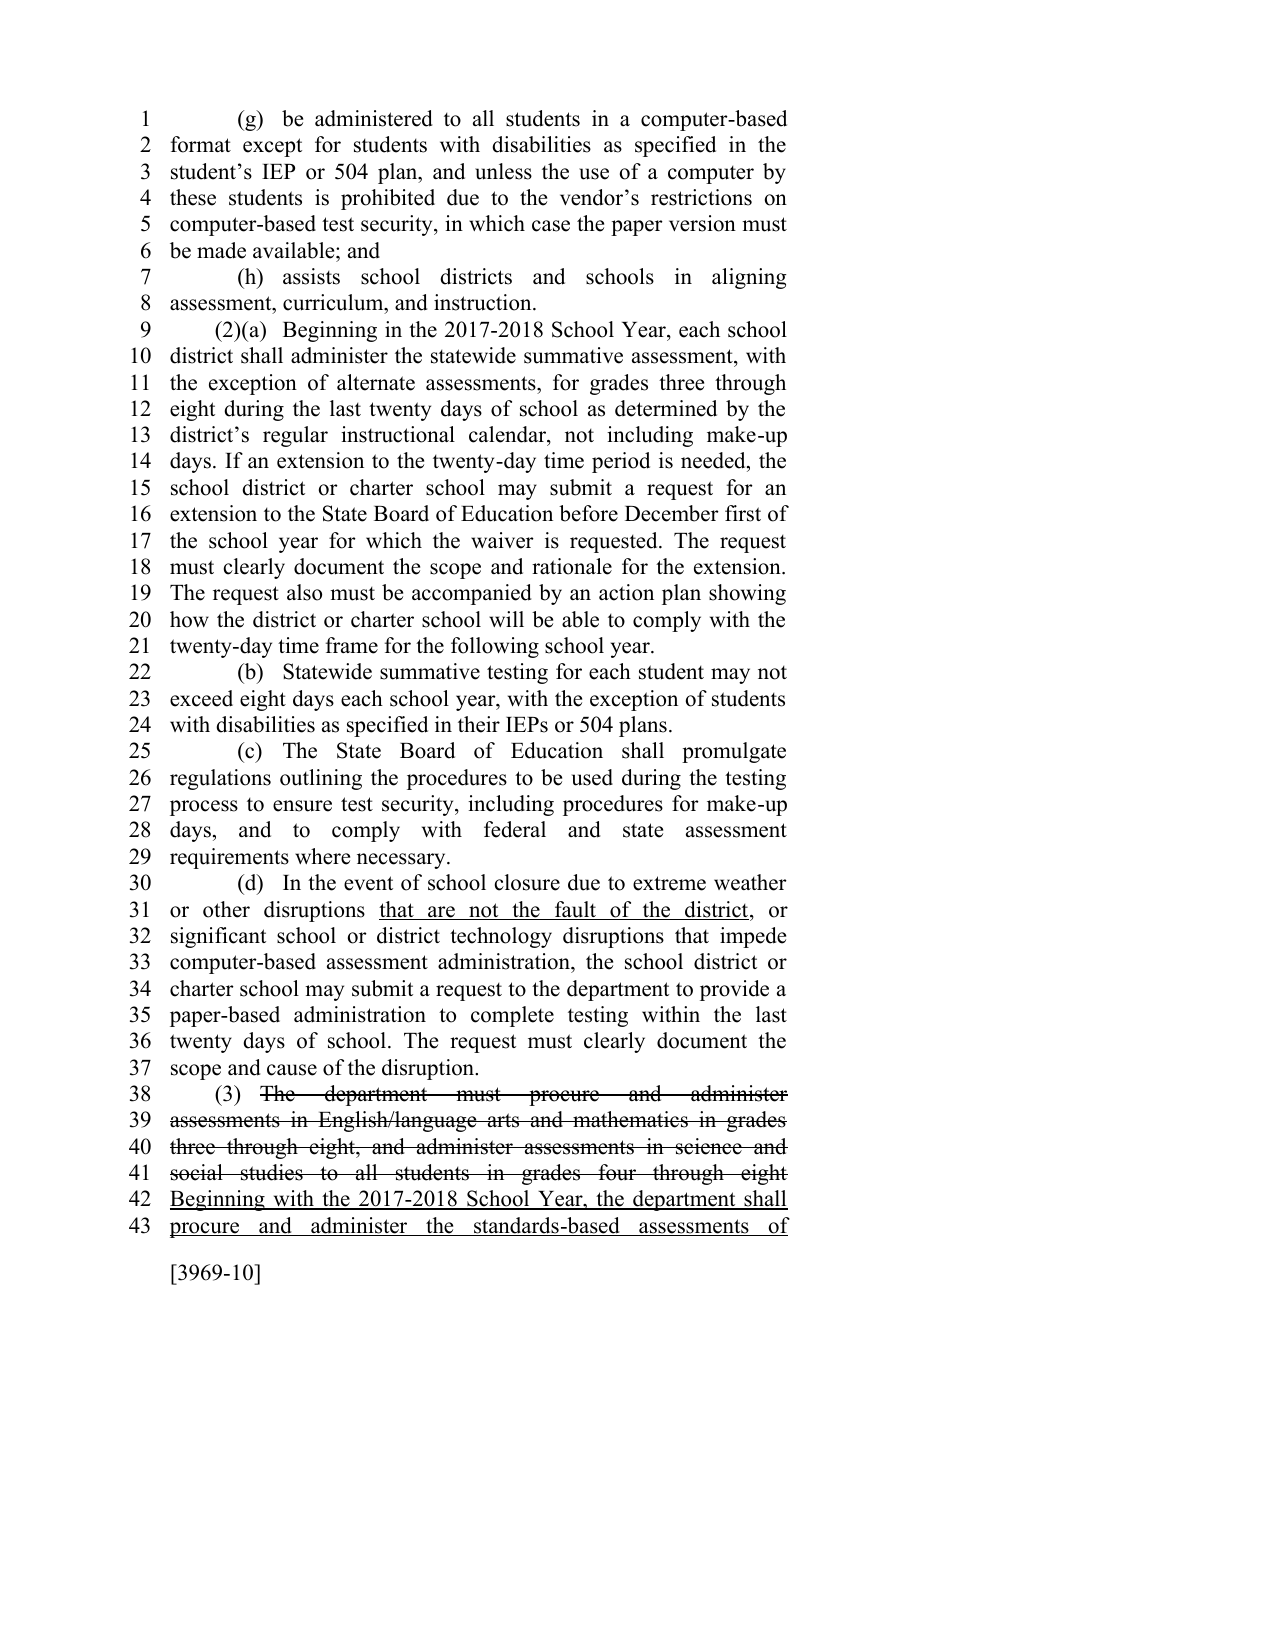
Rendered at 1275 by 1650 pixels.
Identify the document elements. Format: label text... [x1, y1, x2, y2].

text (d) In the event of school closure due to extreme weather or other disruptions that are not the fault of the district, or significant school or district technology disruptions that impede computer-based assessment administration, the school district or charter school may submit a request to the department to provide a paper-based administration to complete testing within the last twenty days of school. The request must clearly document the scope and cause of the disruption. [169, 869, 787, 1080]
text (h) assists school districts and schools in aligning assessment, curriculum, and instruction. [169, 263, 787, 316]
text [169, 1209, 787, 1235]
text (b) Statewide summative testing for each student may not exceed eight days each school year, with the exception of students with disabilities as specified in their IEPs or 504 plans. [169, 658, 787, 737]
text (g) be administered to all students in a computer-based format except for students with disabilities as specified in the student’s IEP or 504 plan, and unless the use of a computer by these students is prohibited due to the vendor’s restrictions on computer-based test security, in which case the paper version must be made available; and [169, 105, 787, 263]
text (2)(a) Beginning in the 2017-2018 School Year, each school district shall administer the statewide summative assessment, with the exception of alternate assessments, for grades three through eight during the last twenty days of school as determined by the district’s regular instructional calendar, not including make-up days. If an extension to the twenty-day time period is needed, the school district or charter school may submit a request for an extension to the State Board of Education before December first of the school year for which the waiver is requested. The request must clearly document the scope and rationale for the extension. The request also must be accompanied by an action plan showing how the district or charter school will be able to comply with the twenty-day time frame for the following school year. [169, 316, 787, 658]
text (c) The State Board of Education shall promulgate regulations outlining the procedures to be used during the testing process to ensure test security, including procedures for make-up days, and to comply with federal and state assessment requirements where necessary. [169, 737, 787, 869]
